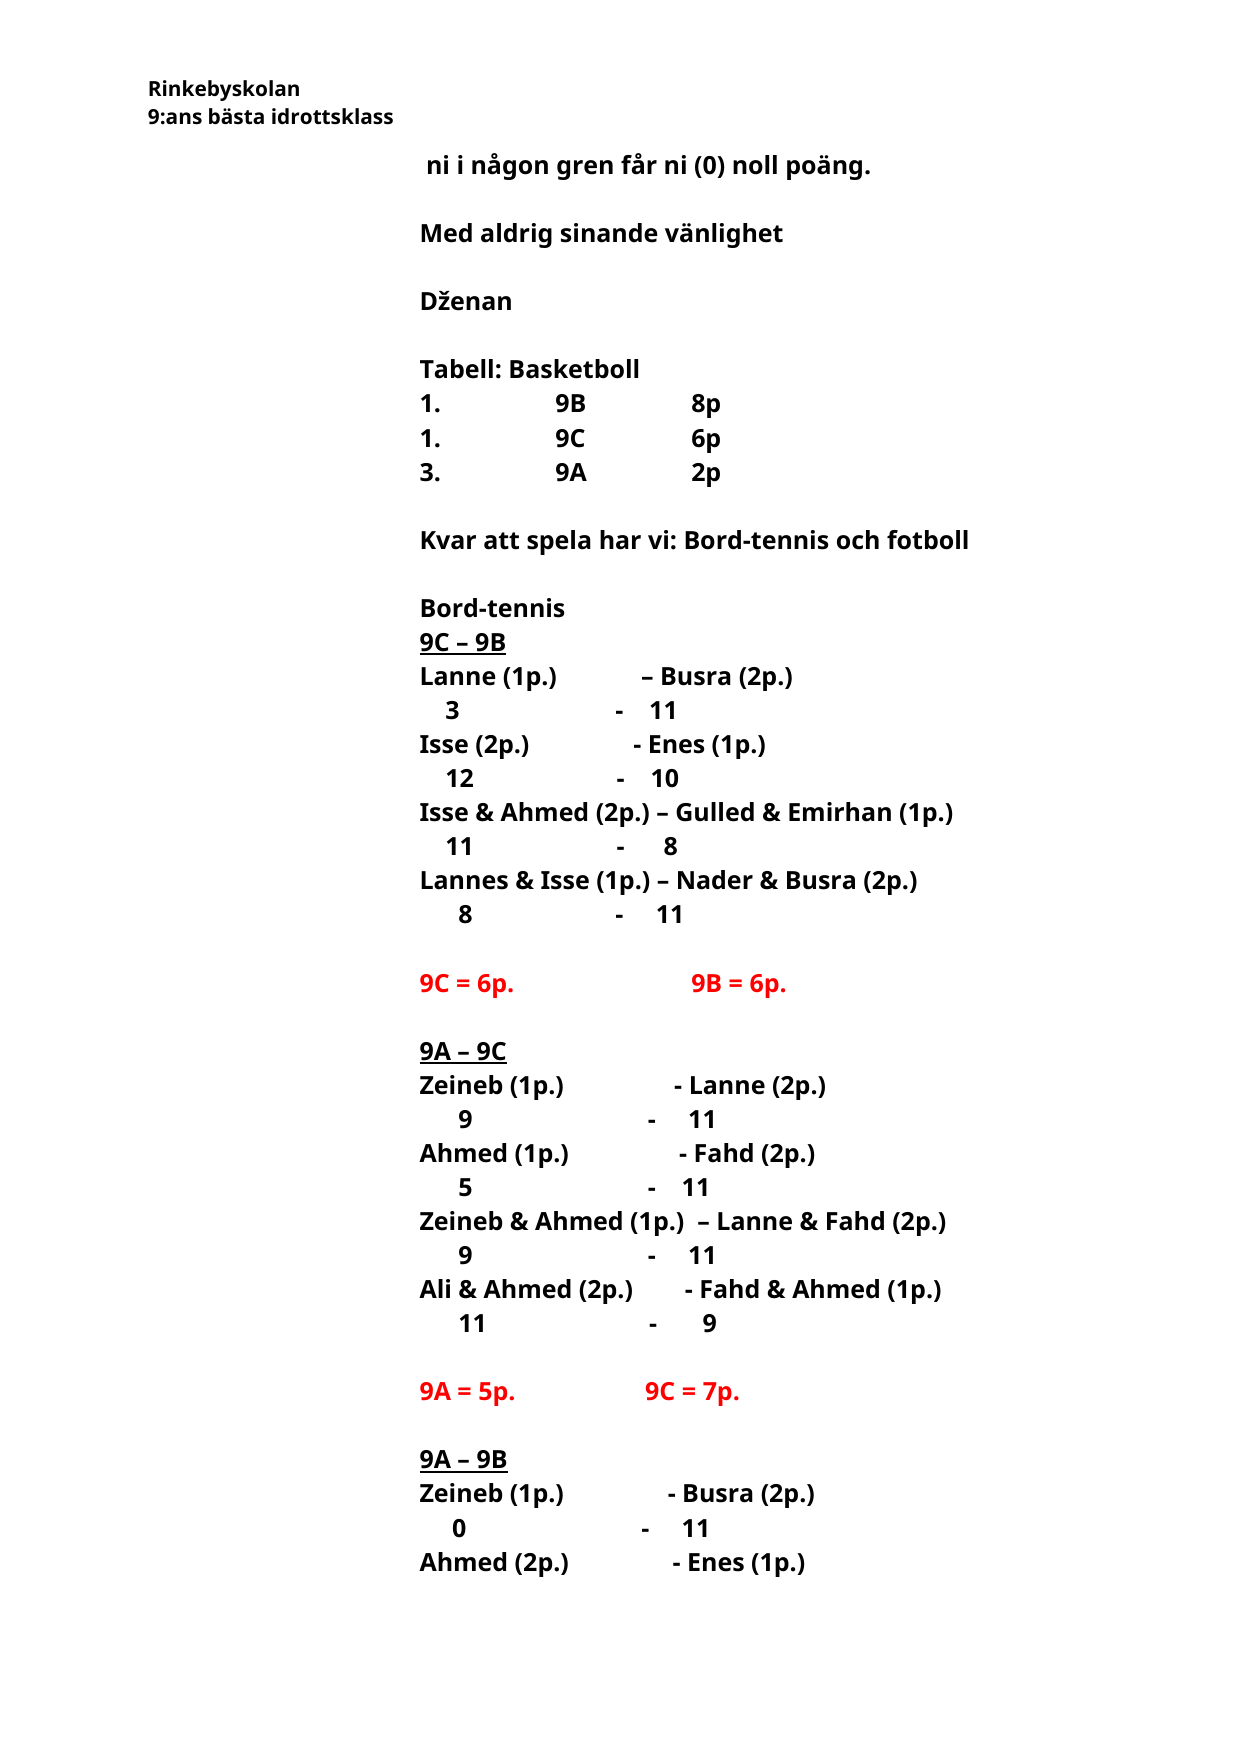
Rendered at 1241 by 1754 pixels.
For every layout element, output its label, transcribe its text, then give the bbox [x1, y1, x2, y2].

text 1. 9C 6p [283, 420, 1092, 454]
text ni i någon gren får ni (0) noll poäng. [283, 148, 1092, 182]
text Dženan [283, 284, 1092, 318]
text Kvar att spela har vi: Bord-tennis och fotboll [283, 522, 1092, 556]
text Zeineb (1p.) - Lanne (2p.) [283, 1067, 1092, 1101]
text Tabell: Basketboll [283, 352, 1092, 386]
text Bord-tennis [283, 591, 1092, 624]
text Isse & Ahmed (2p.) – Gulled & Emirhan (1p.) [283, 795, 1092, 829]
text 9A = 5p. 9C = 7p. [283, 1374, 1092, 1408]
text Ali & Ahmed (2p.) - Fahd & Ahmed (1p.) [283, 1272, 1092, 1306]
text 8 - 11 [283, 897, 1092, 931]
text 11 - 9 [283, 1306, 1092, 1340]
text Zeineb & Ahmed (1p.) – Lanne & Fahd (2p.) [283, 1204, 1092, 1238]
text 3 - 11 [283, 693, 1092, 727]
text Ahmed (1p.) - Fahd (2p.) [283, 1136, 1092, 1169]
text 5 - 11 [283, 1169, 1092, 1204]
text Lannes & Isse (1p.) – Nader & Busra (2p.) [283, 863, 1092, 897]
text 9A – 9B [283, 1442, 1092, 1476]
text Med aldrig sinande vänlighet [283, 216, 1092, 250]
text 9C – 9B [283, 624, 1092, 659]
text Ahmed (2p.) - Enes (1p.) [283, 1544, 1092, 1578]
text 9C = 6p. 9B = 6p. [283, 965, 1092, 999]
text Lanne (1p.) – Busra (2p.) [283, 659, 1092, 693]
text 11 - 8 [283, 829, 1092, 863]
text 12 - 10 [283, 761, 1092, 795]
text Isse (2p.) - Enes (1p.) [283, 727, 1092, 761]
text 0 - 11 [283, 1510, 1092, 1544]
text 9 - 11 [283, 1238, 1092, 1272]
text Zeineb (1p.) - Busra (2p.) [283, 1476, 1092, 1510]
text 9A – 9C [283, 1033, 1092, 1067]
text 1. 9B 8p [283, 386, 1092, 420]
text 9 - 11 [283, 1101, 1092, 1136]
text 3. 9A 2p [283, 454, 1092, 488]
